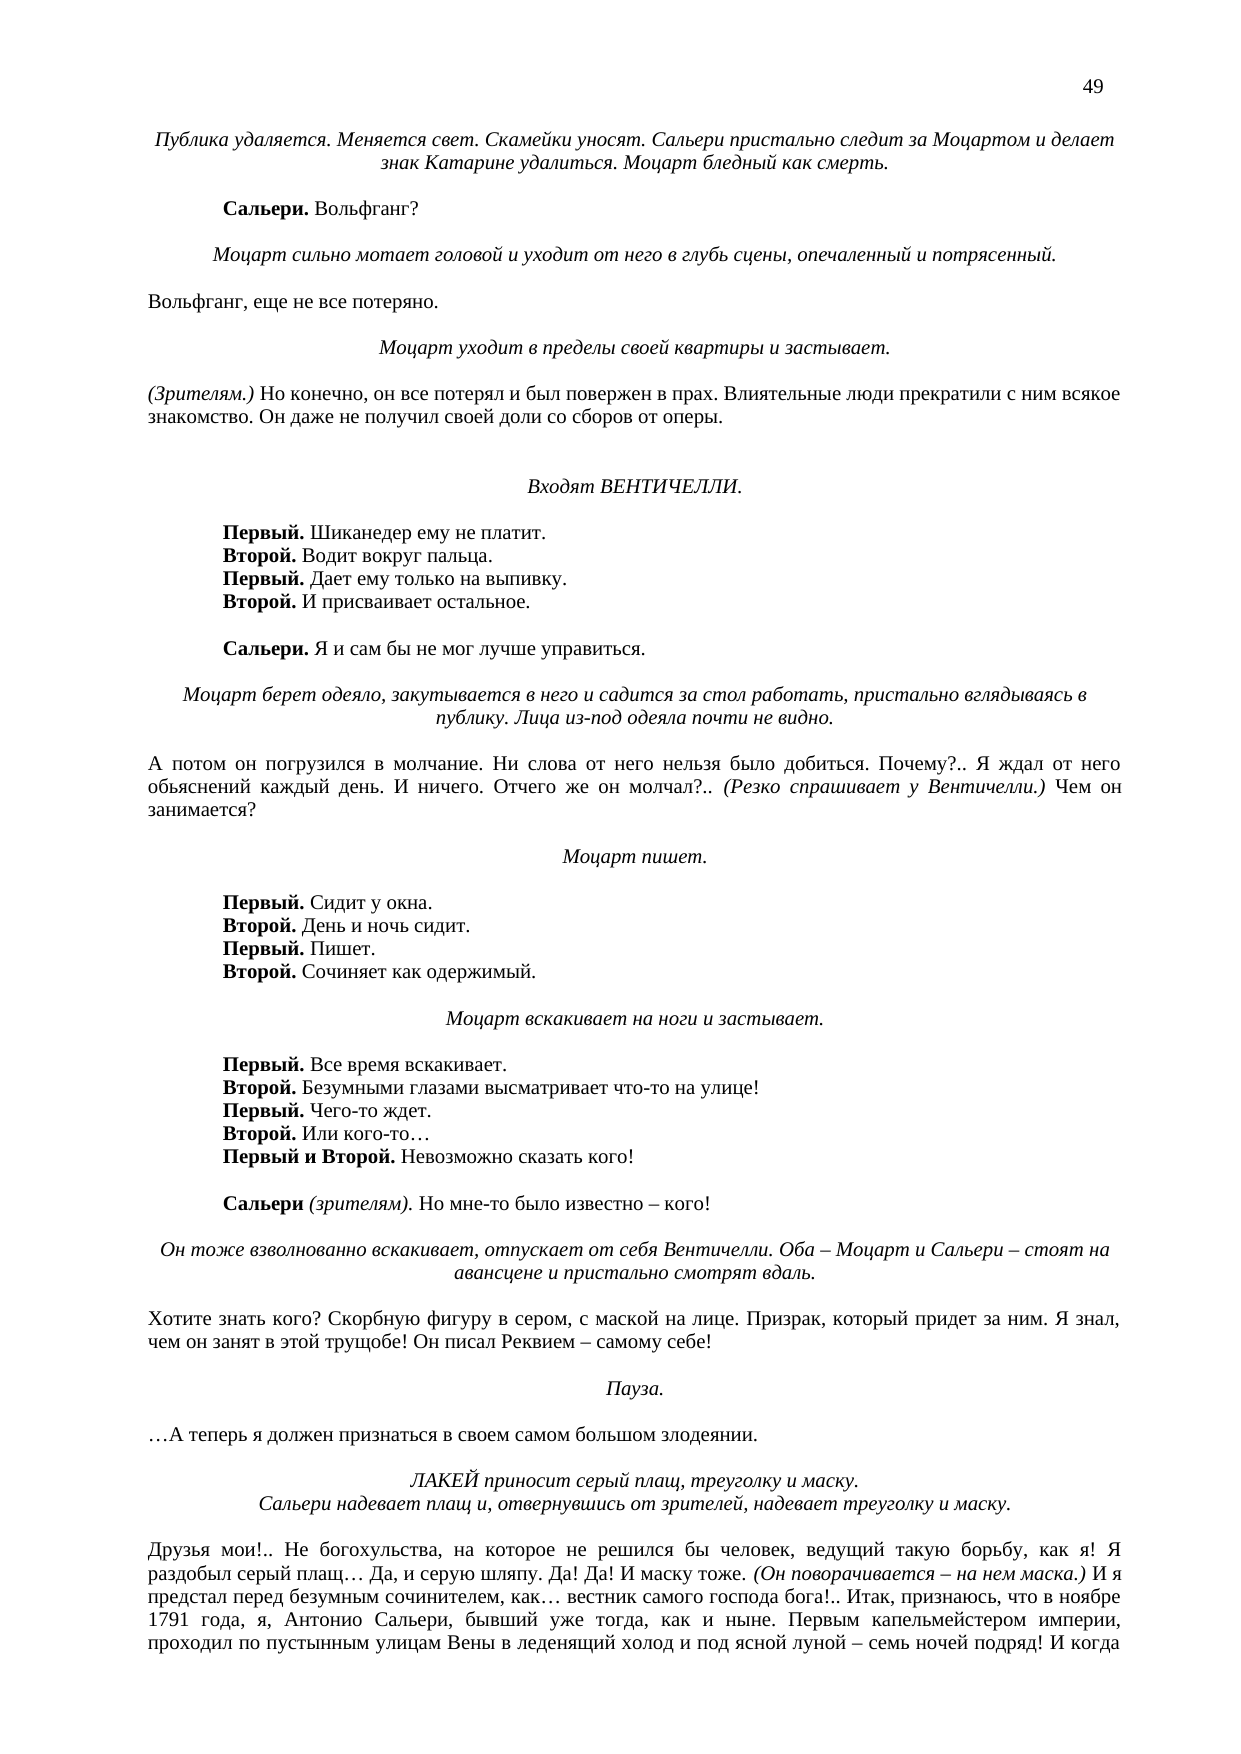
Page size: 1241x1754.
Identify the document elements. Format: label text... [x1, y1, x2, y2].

text Пауза. [148, 1376, 1122, 1399]
text Он тоже взволнованно вскакивает, отпускает от себя Вентичелли. Оба – Моцарт и Сальери – стоят на авансцене и пристально смотрят вдаль. [148, 1238, 1122, 1284]
text Моцарт вскакивает на ноги и застывает. [148, 1006, 1122, 1029]
text Первый. Шиканедер ему не платит. [148, 521, 1122, 544]
text Первый. Чего-то ждет. [148, 1099, 1122, 1122]
text Второй. Или кого-то… [148, 1122, 1122, 1145]
text Сальери. Я и сам бы не мог лучше управиться. [148, 636, 1122, 659]
text (Зрителям.) Но конечно, он все потерял и был повержен в прах. Влиятельные люди прекратили с ним всякое знакомство. Он даже не получил своей доли со сборов от оперы. [148, 382, 1122, 428]
text Входят ВЕНТИЧЕЛЛИ. [148, 474, 1122, 498]
text Моцарт берет одеяло, закутывается в него и садится за стол работать, пристально вглядываясь в публику. Лица из-под одеяла почти не видно. [148, 683, 1122, 729]
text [148, 1538, 1122, 1654]
text Второй. Водит вокруг пальца. [148, 544, 1122, 567]
text Второй. Безумными глазами высматривает что-то на улице! [148, 1076, 1122, 1099]
text Вольфганг, еще не все потеряно. [148, 289, 1122, 313]
text Моцарт пишет. [148, 844, 1122, 868]
text Сальери. Вольфганг? [148, 197, 1122, 220]
text Первый. Дает ему только на выпивку. [148, 567, 1122, 590]
text Хотите знать кого? Скорбную фигуру в сером, с маской на лице. Призрак, который придет за ним. Я знал, чем он занят в этой трущобе! Он писал Реквием – самому себе! [148, 1307, 1122, 1353]
text Моцарт уходит в пределы своей квартиры и застывает. [148, 336, 1122, 359]
text Первый. Пишет. [148, 937, 1122, 960]
text Второй. День и ночь сидит. [148, 914, 1122, 937]
text А потом он погрузился в молчание. Ни слова от него нельзя было добиться. Почему?.. Я ждал от него обьяснений каждый день. И ничего. Отчего же он молчал?.. (Резко спрашивает у Вентичелли.) Чем он занимается? [148, 752, 1122, 821]
text Первый. Сидит у окна. [148, 891, 1122, 914]
text Моцарт сильно мотает головой и уходит от него в глубь сцены, опечаленный и потрясенный. [148, 243, 1122, 266]
text Второй. И присваивает остальное. [148, 590, 1122, 613]
text Публика удаляется. Меняется свет. Скамейки уносят. Сальери пристально следит за Моцартом и делает знак Катарине удалиться. Моцарт бледный как смерть. [148, 128, 1122, 174]
text Сальери надевает плащ и, отвернувшись от зрителей, надевает треуголку и маску. [148, 1492, 1122, 1515]
text Второй. Сочиняет как одержимый. [148, 960, 1122, 983]
text ЛАКЕЙ приносит серый плащ, треуголку и маску. [148, 1469, 1122, 1492]
text …А теперь я должен признаться в своем самом большом злодеянии. [148, 1423, 1122, 1446]
text Сальери (зрителям). Но мне-то было известно – кого! [148, 1191, 1122, 1214]
text Первый и Второй. Невозможно сказать кого! [148, 1145, 1122, 1168]
text Первый. Все время вскакивает. [148, 1053, 1122, 1076]
